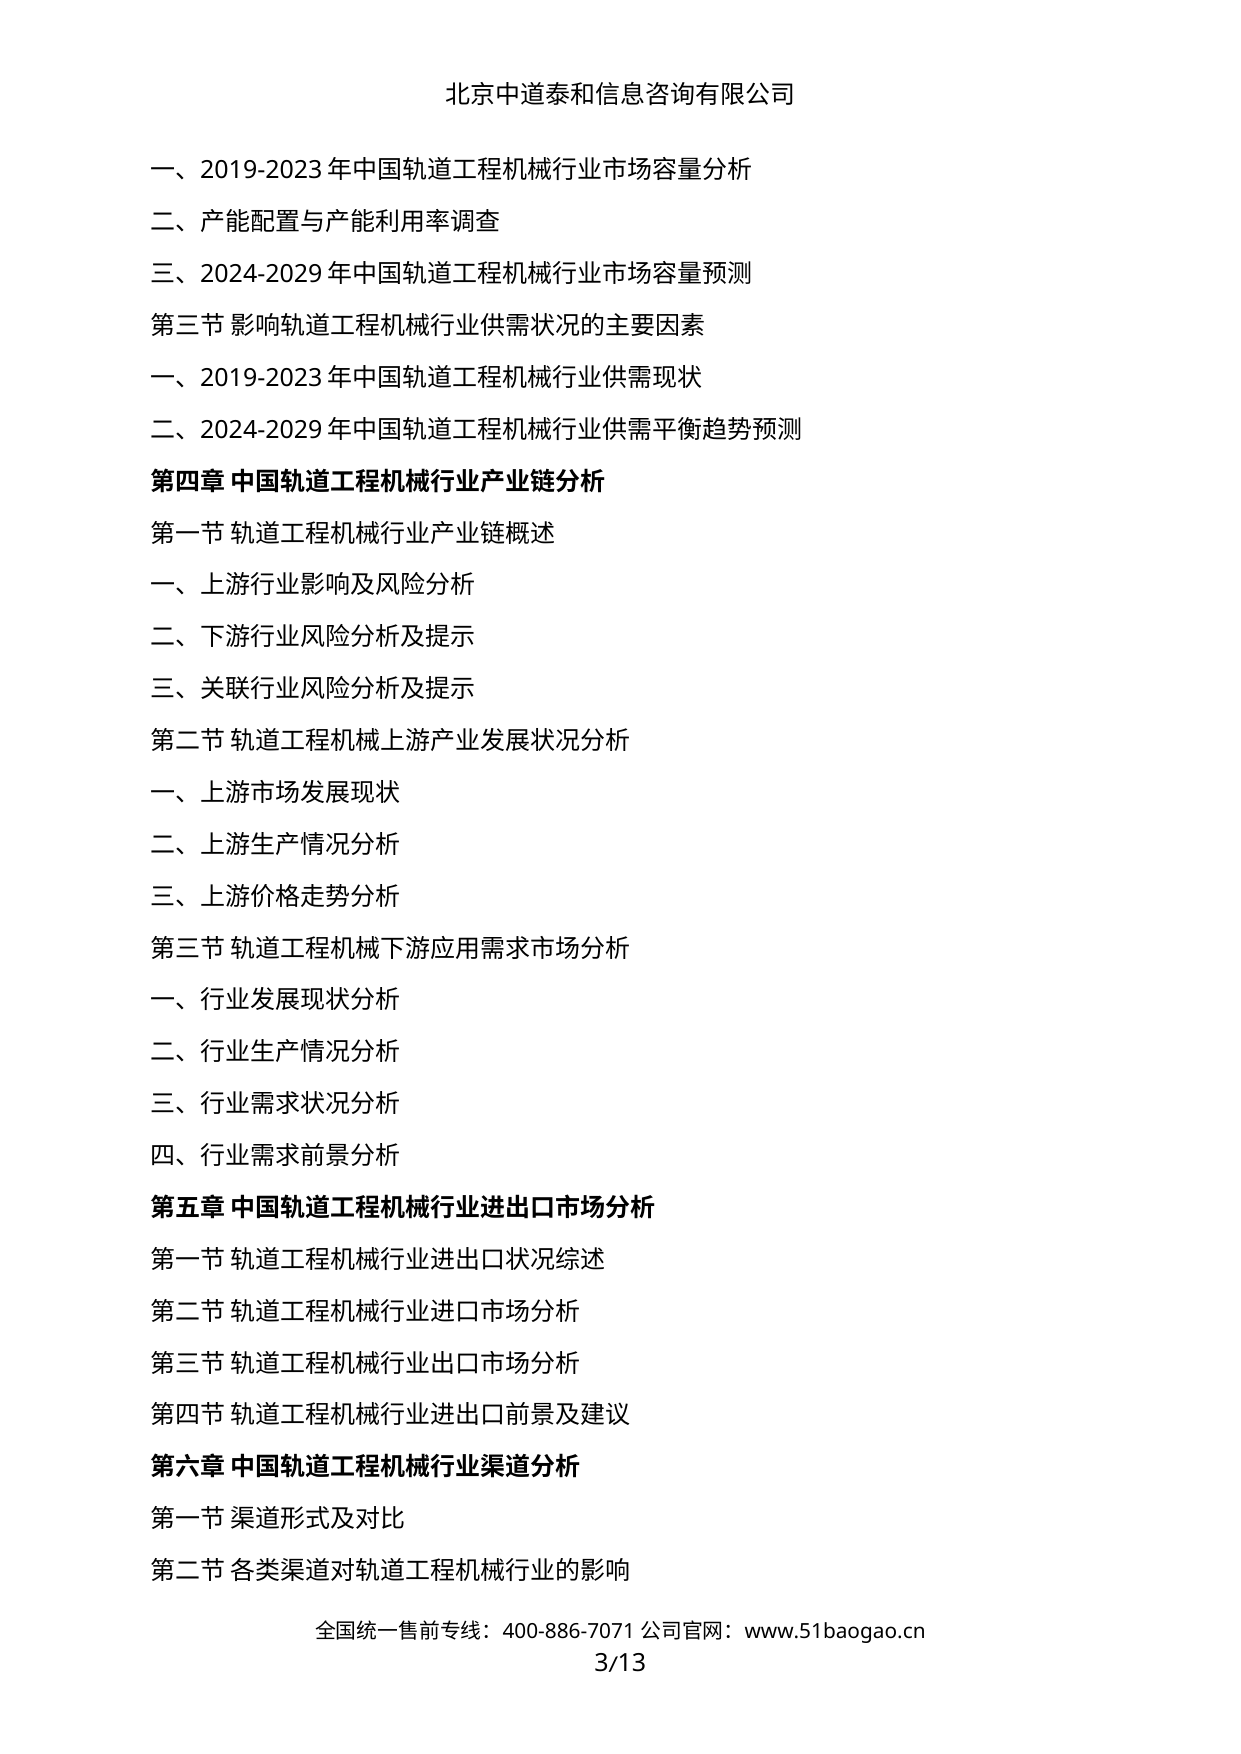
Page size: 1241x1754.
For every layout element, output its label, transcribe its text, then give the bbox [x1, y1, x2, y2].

text 一、2019-2023年中国轨道工程机械行业市场容量分析 [150, 150, 1090, 186]
text 第五章 中国轨道工程机械行业进出口市场分析 [150, 1187, 1090, 1224]
text 第一节 轨道工程机械行业产业链概述 [150, 513, 1090, 549]
text 二、行业生产情况分析 [150, 1032, 1090, 1068]
text 一、行业发展现状分析 [150, 980, 1090, 1016]
text 第一节 轨道工程机械行业进出口状况综述 [150, 1239, 1090, 1276]
text 二、2024-2029年中国轨道工程机械行业供需平衡趋势预测 [150, 409, 1090, 446]
text 三、上游价格走势分析 [150, 876, 1090, 912]
text 第四章 中国轨道工程机械行业产业链分析 [150, 461, 1090, 497]
text 第一节 渠道形式及对比 [150, 1499, 1090, 1535]
text 第二节 各类渠道对轨道工程机械行业的影响 [150, 1551, 1090, 1587]
text 第三节 影响轨道工程机械行业供需状况的主要因素 [150, 306, 1090, 342]
text 第二节 轨道工程机械行业进口市场分析 [150, 1291, 1090, 1327]
text 第六章 中国轨道工程机械行业渠道分析 [150, 1447, 1090, 1483]
text 四、行业需求前景分析 [150, 1136, 1090, 1172]
text 三、关联行业风险分析及提示 [150, 669, 1090, 705]
text 二、上游生产情况分析 [150, 824, 1090, 861]
text 三、行业需求状况分析 [150, 1084, 1090, 1120]
text 二、下游行业风险分析及提示 [150, 617, 1090, 653]
text 第四节 轨道工程机械行业进出口前景及建议 [150, 1395, 1090, 1431]
text 一、上游行业影响及风险分析 [150, 565, 1090, 601]
text 第三节 轨道工程机械行业出口市场分析 [150, 1343, 1090, 1379]
text 第二节 轨道工程机械上游产业发展状况分析 [150, 721, 1090, 757]
text 第三节 轨道工程机械下游应用需求市场分析 [150, 928, 1090, 964]
text 二、产能配置与产能利用率调查 [150, 202, 1090, 238]
text 三、2024-2029年中国轨道工程机械行业市场容量预测 [150, 254, 1090, 290]
text 一、2019-2023年中国轨道工程机械行业供需现状 [150, 357, 1090, 394]
text 一、上游市场发展现状 [150, 772, 1090, 809]
